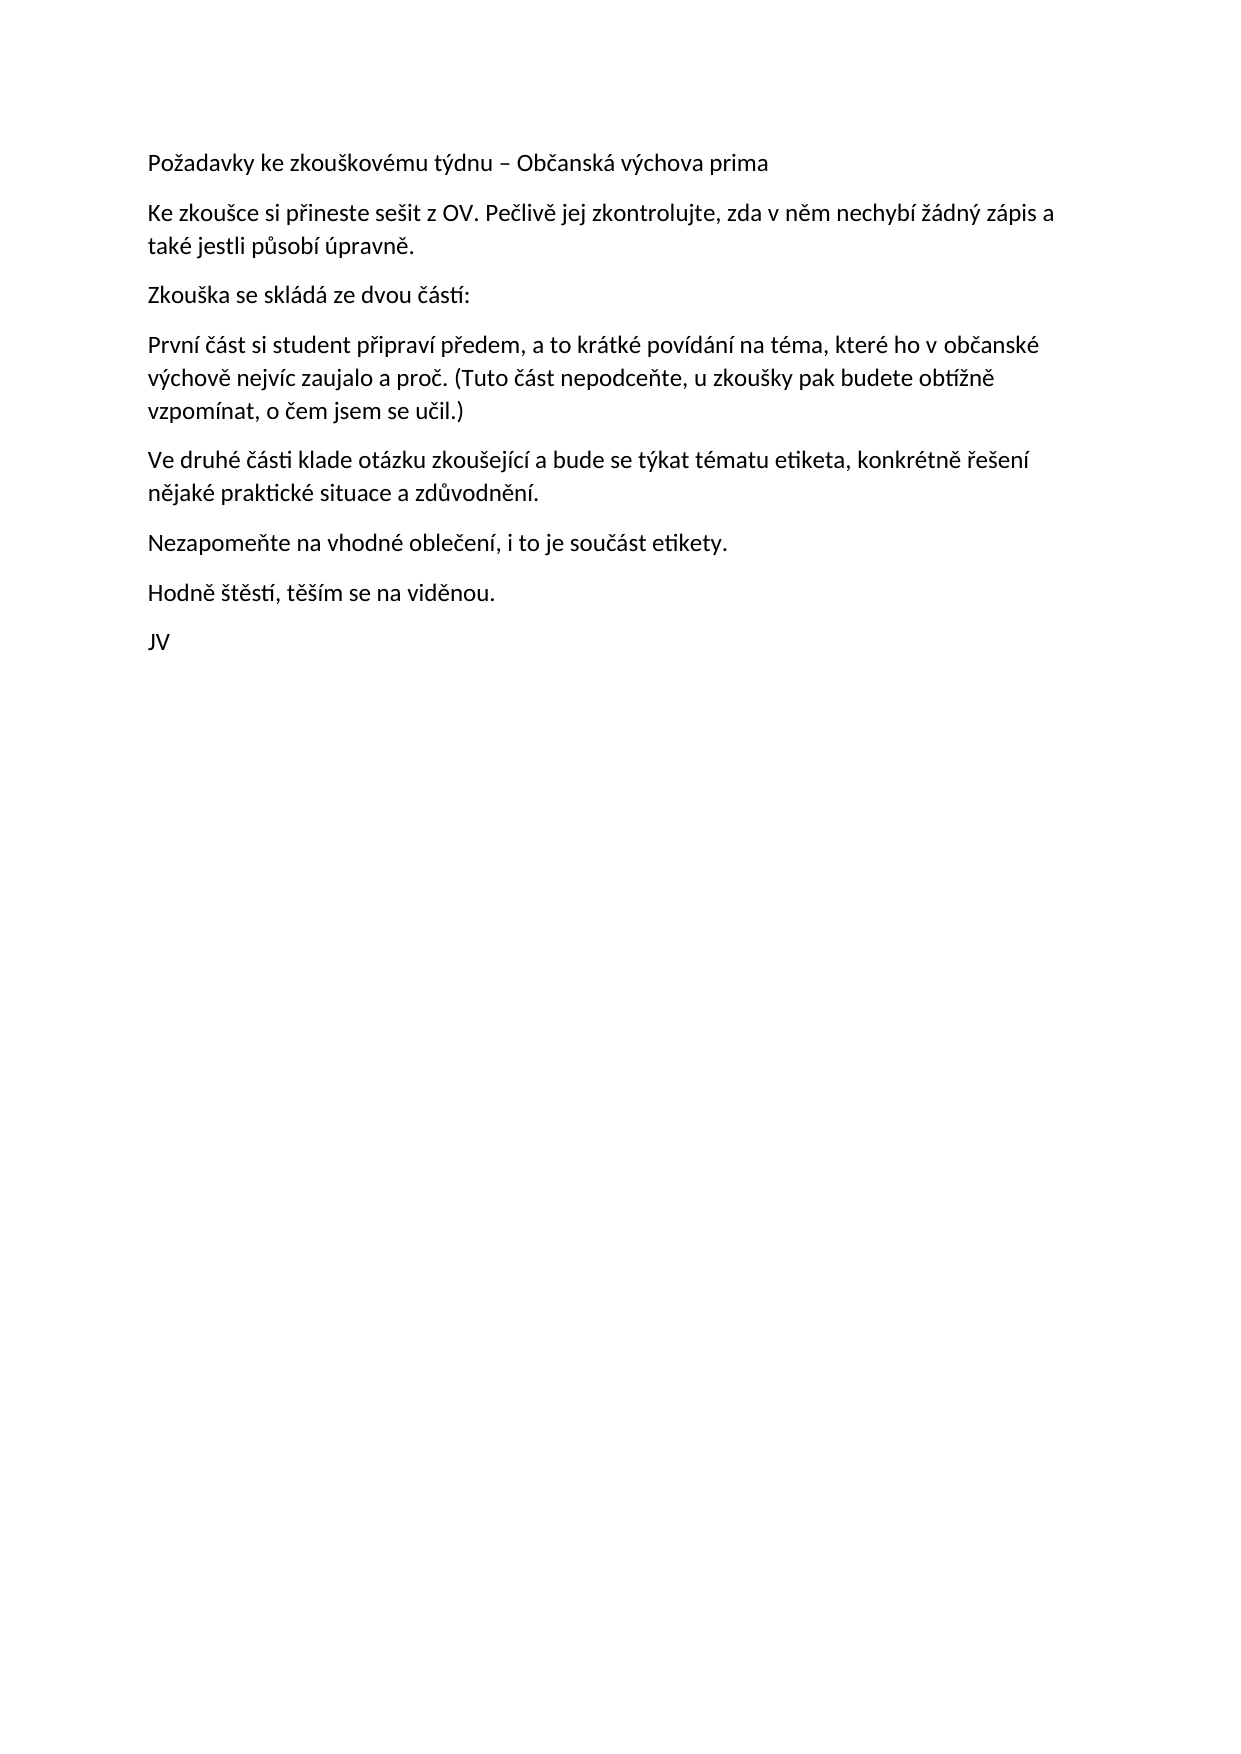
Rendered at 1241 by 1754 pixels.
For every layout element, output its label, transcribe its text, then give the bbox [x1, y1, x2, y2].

text Hodně štěstí, těším se na viděnou. [148, 577, 1093, 607]
text Ve druhé části klade otázku zkoušející a bude se týkat tématu etiketa, konkrétně řešení nějaké praktické situace a zdůvodnění. [148, 445, 1093, 508]
text Ke zkoušce si přineste sešit z OV. Pečlivě jej zkontrolujte, zda v něm nechybí žádný zápis a také jestli působí úpravně. [148, 197, 1093, 261]
text První část si student připraví předem, a to krátké povídání na téma, které ho v občanské výchově nejvíc zaujalo a proč. (Tuto část nepodceňte, u zkoušky pak budete obtížně vzpomínat, o čem jsem se učil.) [148, 329, 1093, 426]
text Požadavky ke zkouškovému týdnu – Občanská výchova prima [148, 148, 1093, 178]
text JV [148, 626, 1093, 657]
text Nezapomeňte na vhodné oblečení, i to je součást etikety. [148, 527, 1093, 558]
text Zkouška se skládá ze dvou částí: [148, 280, 1093, 310]
